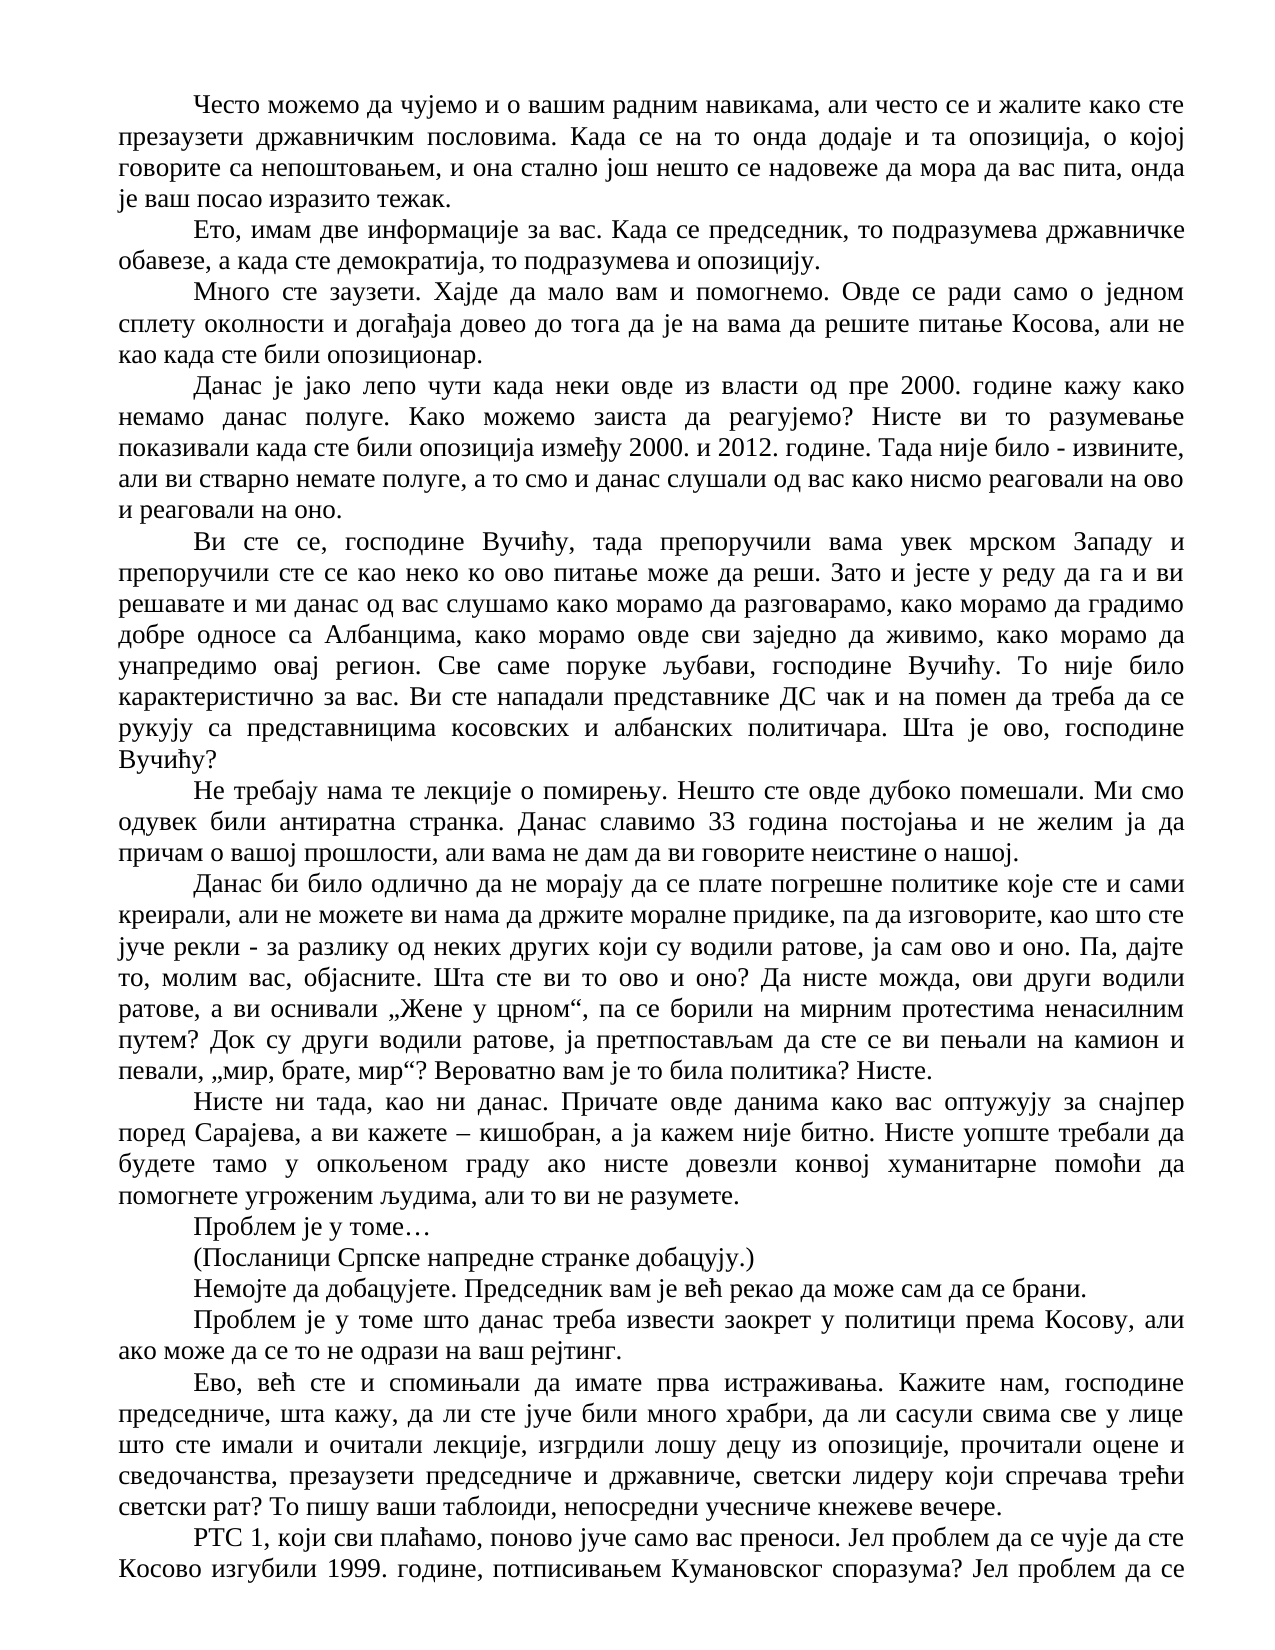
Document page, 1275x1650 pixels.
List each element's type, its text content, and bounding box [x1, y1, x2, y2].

text Ево, већ сте и спомињали да имате прва истраживања. Кажите нам, господине председниче, шта кажу, да ли сте јуче били много храбри, да ли сасули свима све у лице што сте имали и очитали лекције, изгрдили лошу децу из опозиције, прочитали оцене и сведочанства, презаузети председниче и државниче, светски лидеру који спречава трећи светски рат? То пишу ваши таблоиди, непосредни учесниче кнежеве вечере. [118, 1366, 1186, 1521]
text Не требају нама те лекције о помирењу. Нешто сте овде дубоко помешали. Ми смо одувек били антиратна странка. Данас славимо 33 година постојања и не желим ја да причам о вашој прошлости, али вама не дам да ви говорите неистине о нашој. [118, 774, 1186, 867]
text Данас је јако лепо чути када неки овде из власти од пре 2000. године кажу како немамо данас полуге. Како можемо заиста да реагујемо? Нисте ви то разумевање показивали када сте били опозиција између 2000. и 2012. године. Тада није било - извините, али ви стварно немате полуге, а то смо и данас слушали од вас како нисмо реаговали на ово и реаговали на оно. [118, 369, 1186, 525]
text Много сте заузети. Хајде да мало вам и помогнемо. Овде се ради само о једном сплету околности и догађаја довео до тога да је на вама да решите питање Косова, али не као када сте били опозиционар. [118, 276, 1186, 369]
text Нисте ни тада, као ни данас. Причате овде данима како вас оптужују за снајпер поред Сарајева, а ви кажете – кишобран, а ја кажем није битно. Нисте уопште требали да будете тамо у опкољеном граду ако нисте довезли конвој хуманитарне помоћи да помогнете угроженим људима, али то ви не разумете. [118, 1085, 1186, 1210]
text (Посланици Српске напредне странке добацују.) [118, 1241, 1186, 1272]
text Проблем је у томе… [118, 1210, 1186, 1241]
text Често можемо да чујемо и о вашим радним навикама, али често се и жалите како сте презаузети државничким пословима. Када се на то онда додаје и та опозиција, о којој говорите са непоштовањем, и она стално још нешто се надовеже да мора да вас пита, онда је ваш посао изразито тежак. [118, 89, 1186, 213]
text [118, 1521, 1186, 1584]
text Ви сте се, господине Вучићу, тада препоручили вама увек мрском Западу и препоручили сте се као неко ко ово питање може да реши. Зато и јесте у реду да га и ви решавате и ми данас од вас слушамо како морамо да разговарамо, како морамо да градимо добре односе са Албанцима, како морамо овде сви заједно да живимо, како морамо да унапредимо овај регион. Све саме поруке љубави, господине Вучићу. То није било карактеристично за вас. Ви сте нападали представнике ДС чак и на помен да треба да се рукују са представницима косовских и албанских политичара. Шта је ово, господине Вучићу? [118, 525, 1186, 774]
text Ето, имам две информације за вас. Када се председник, то подразумева државничке обавезе, а када сте демократија, то подразумева и опозицију. [118, 213, 1186, 276]
text Данас би било одлично да не морају да се плате погрешне политике које сте и сами креирали, али не можете ви нама да држите моралне придике, па да изговорите, као што сте јуче рекли - за разлику од неких других који су водили ратове, ја сам ово и оно. Па, дајте то, молим вас, објасните. Шта сте ви то ово и оно? Да нисте можда, ови други водили ратове, а ви оснивали „Жене у црном“, па се борили на мирним протестима ненасилним путем? Док су други водили ратове, ја претпостављам да сте се ви пењали на камион и певали, „мир, брате, мир“? Вероватно вам је то била политика? Нисте. [118, 867, 1186, 1085]
text Проблем је у томе што данас треба извести заокрет у политици према Косову, али ако може да се то не одрази на ваш рејтинг. [118, 1303, 1186, 1366]
text Немојте да добацујете. Председник вам је већ рекао да може сам да се брани. [118, 1272, 1186, 1303]
